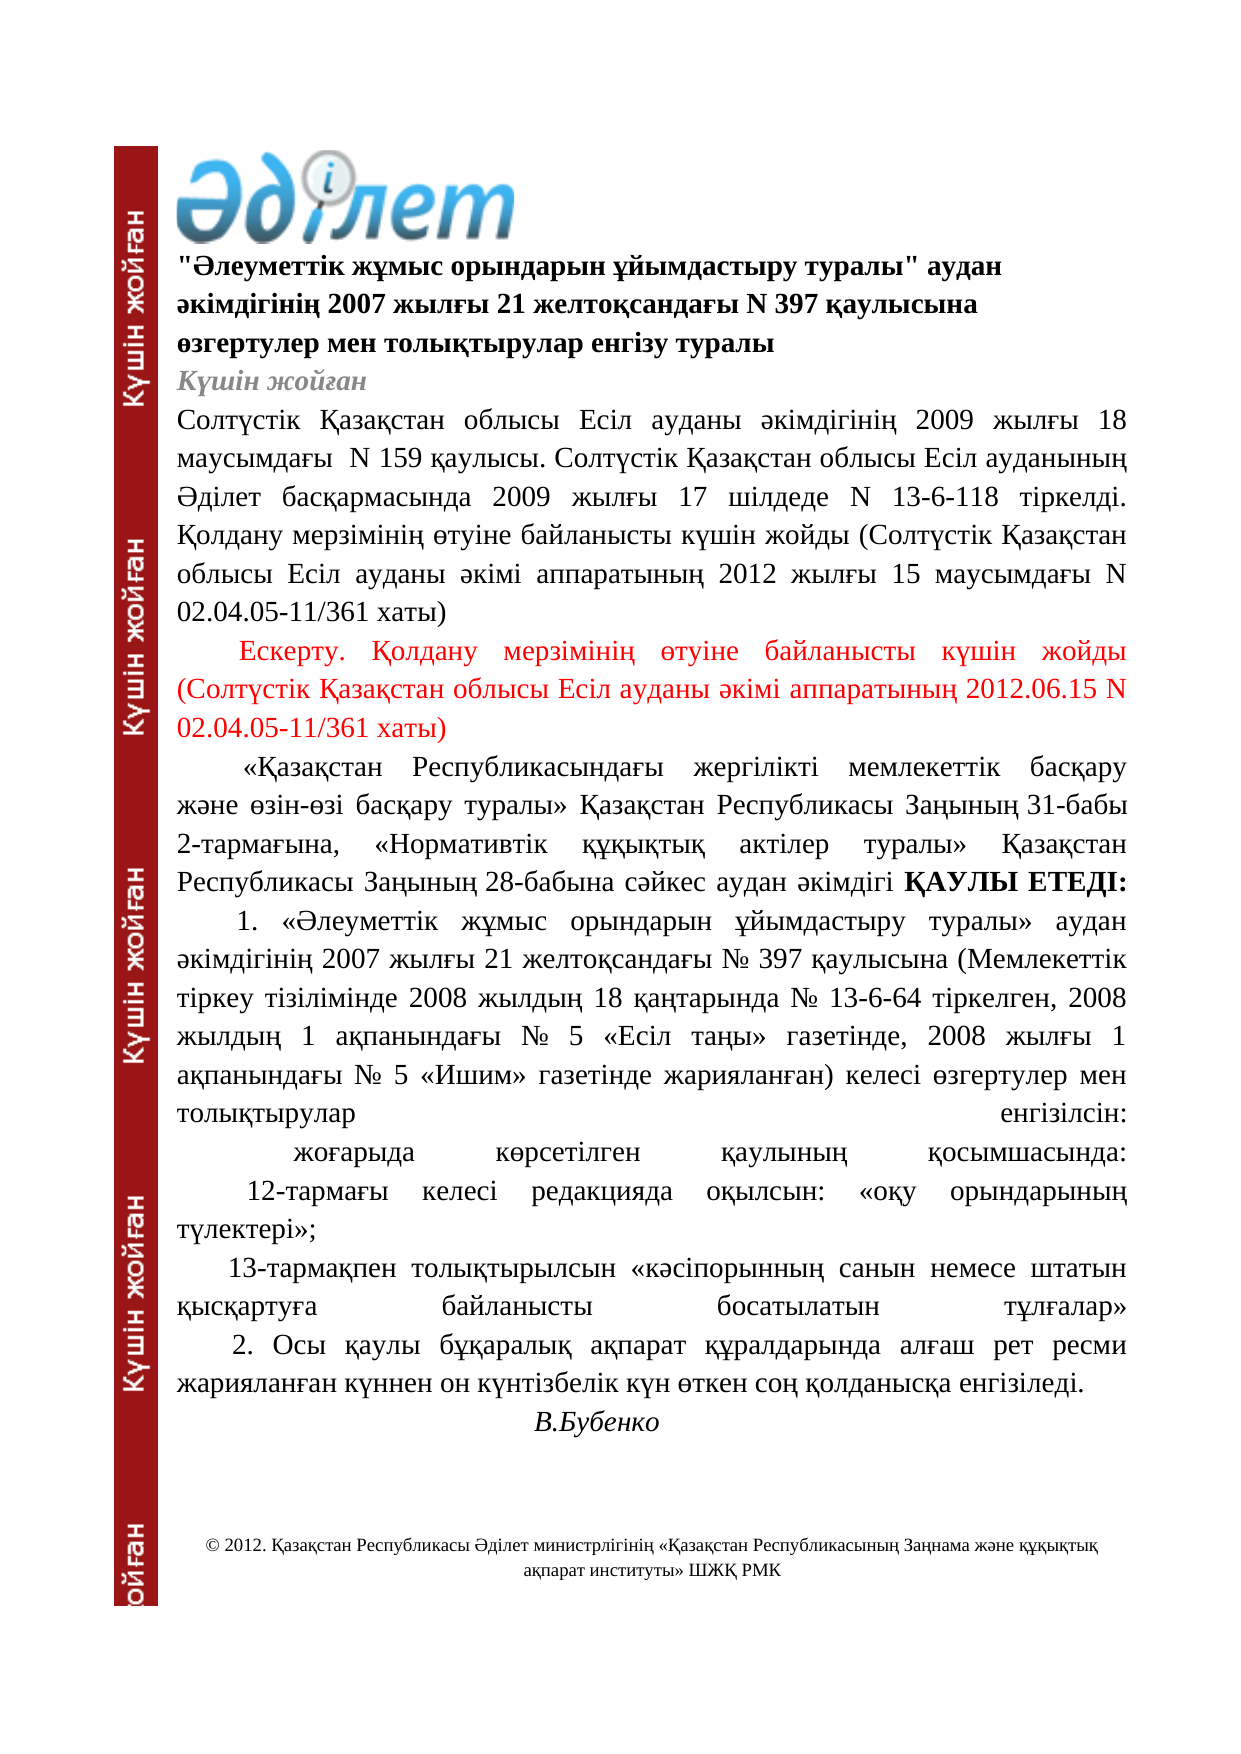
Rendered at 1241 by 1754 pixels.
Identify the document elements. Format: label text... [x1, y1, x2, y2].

text В.Бубенко [112, 1404, 1128, 1437]
text Күшін жойған [112, 363, 1128, 397]
picture [114, 628, 158, 633]
picture [114, 358, 158, 363]
picture [114, 1399, 158, 1404]
text «Қазақстан Республикасындағы жергілікті мемлекеттік басқару және өзін-өзі басқару туралы» Қазақстан Республикасы Заңының 31-бабы 2-тармағына, «Нормативтік құқықтық актілер туралы» Қазақстан Республикасы Заңының 28-бабына сәйкес аудан әкімдігі ҚАУЛЫ ЕТЕДІ: 1. «Әлеуметтік жұмыс орындарын ұйымдастыру туралы» аудан әкімдігінің 2007 жылғы 21 желтоқсандағы № 397 қаулысына (Мемлекеттік тіркеу тізілімінде 2008 жылдың 18 қаңтарында № 13-6-64 тіркелген, 2008 жылдың 1 ақпанындағы № 5 «Есіл таңы» газетінде, 2008 жылғы 1 ақпанындағы № 5 «Ишим» газетінде жарияланған) келесі өзгертулер мен толықтырулар енгізілсін: жоғарыда көрсетілген қаулының қосымшасында: 12-тармағы келесі редакцияда оқылсын: «оқу орындарының түлектері»; 13-тармақпен толықтырылсын «кәсіпорынның санын немесе штатын қысқартуға байланысты босатылатын тұлғалар» 2. Осы қаулы бұқаралық ақпарат құралдарында алғаш рет ресми жарияланған күннен он күнтізбелік күн өткен соң қолданысқа енгізіледі. [112, 749, 1128, 1399]
picture [114, 1581, 158, 1606]
picture [114, 744, 158, 749]
picture [176, 150, 515, 244]
text © 2012. Қазақстан Республикасы Әділет министрлігінің «Қазақстан Республикасының Заңнама және құқықтық ақпарат институты» ШЖҚ РМК [112, 1534, 1128, 1581]
picture [114, 146, 158, 248]
text Ескерту. Қолдану мерзімінің өтуіне байланысты күшін жойды (Солтүстік Қазақстан облысы Есіл ауданы әкімі аппаратының 2012.06.15 N 02.04.05-11/361 хаты) [112, 633, 1128, 744]
picture [114, 1437, 158, 1534]
text Солтүстік Қазақстан облысы Есіл ауданы әкімдігінің 2009 жылғы 18 маусымдағы N 159 қаулысы. Солтүстік Қазақстан облысы Есіл ауданының Әділет басқармасында 2009 жылғы 17 шілдеде N 13-6-118 тіркелді. Қолдану мерзімінің өтуіне байланысты күшін жойды (Солтүстік Қазақстан облысы Есіл ауданы әкімі аппаратының 2012 жылғы 15 маусымдағы N 02.04.05-11/361 хаты) [112, 402, 1128, 628]
picture [114, 397, 158, 402]
text "Әлеуметтік жұмыс орындарын ұйымдастыру туралы" аудан әкімдігінің 2007 жылғы 21 желтоқсандағы N 397 қаулысына өзгертулер мен толықтырулар енгізу туралы [112, 248, 1128, 358]
